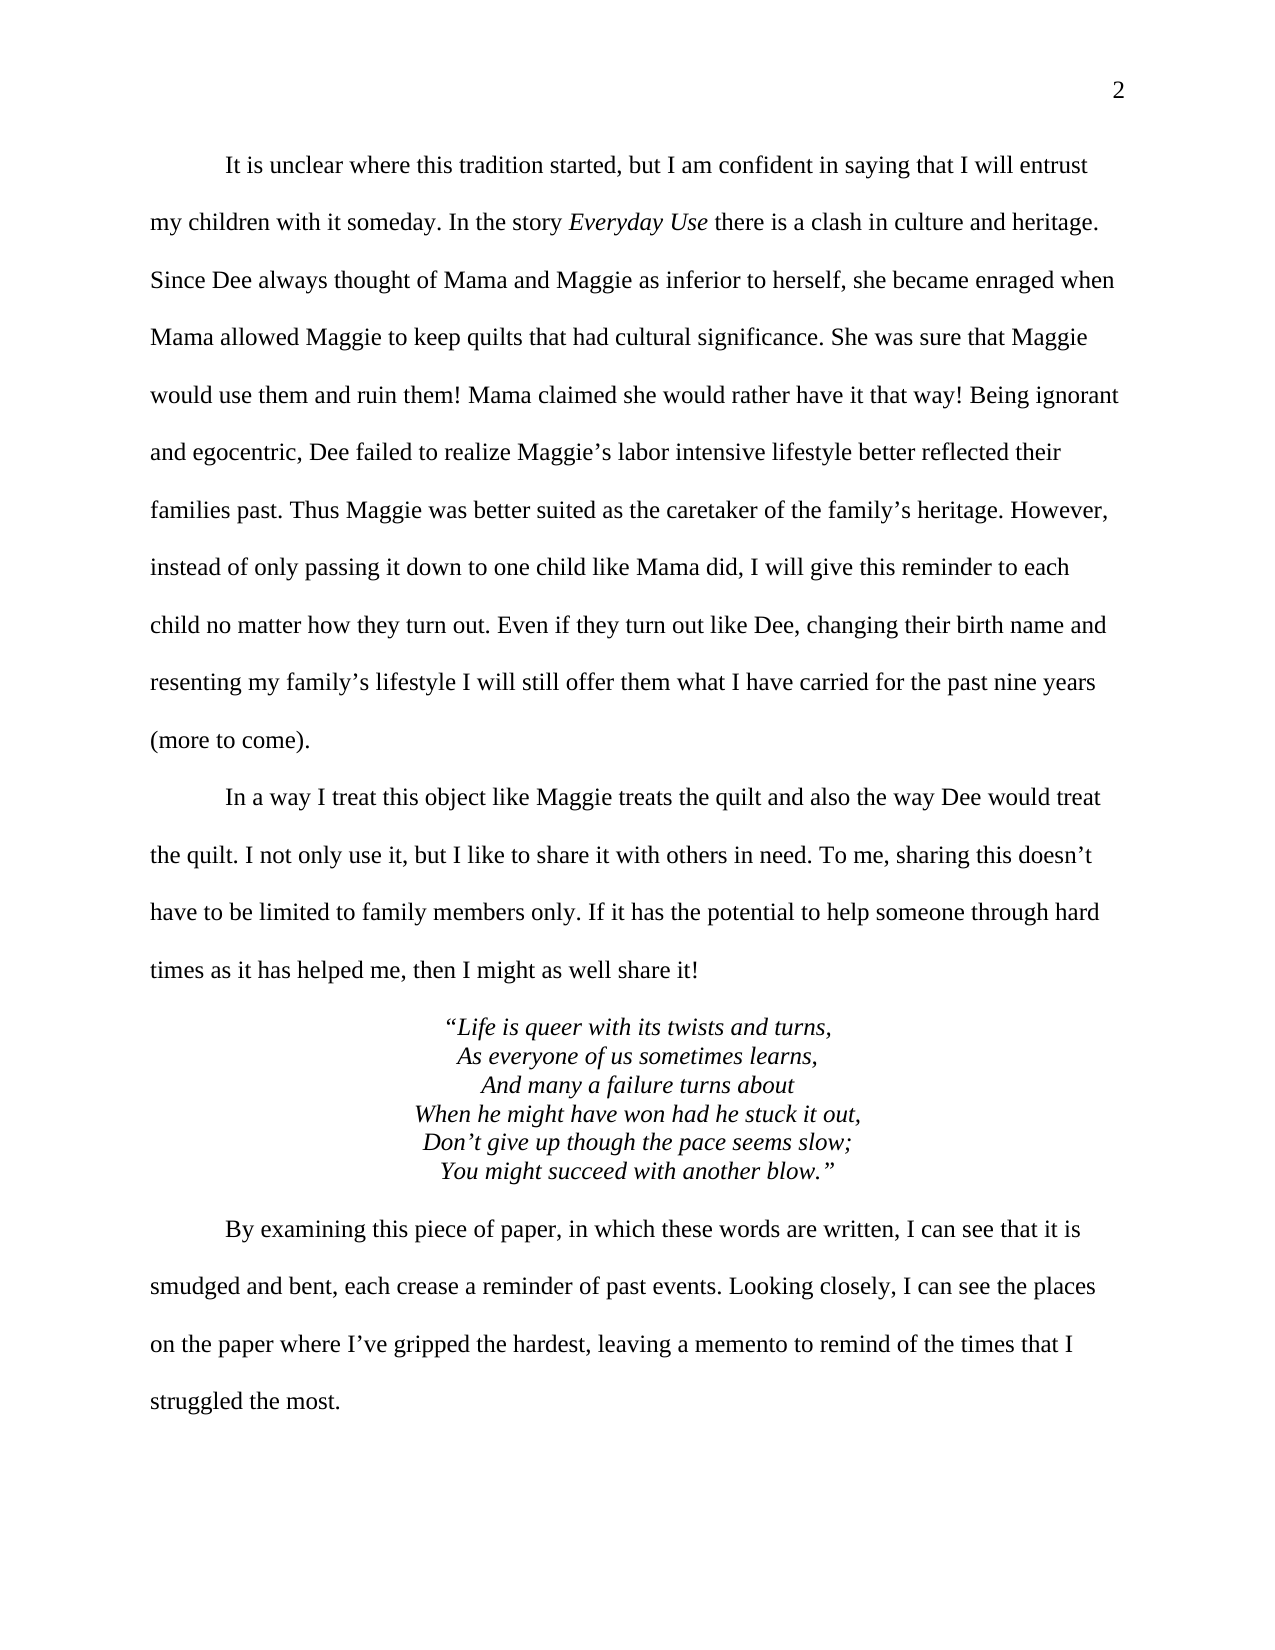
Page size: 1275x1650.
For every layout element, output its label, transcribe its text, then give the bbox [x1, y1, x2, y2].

text Don’t give up though the pace seems slow; [150, 1127, 1125, 1156]
text As everyone of us sometimes learns, [150, 1041, 1125, 1070]
text It is unclear where this tradition started, but I am confident in saying that I will entrust my children with it someday. In the story Everyday Use there is a clash in culture and heritage. Since Dee always thought of Mama and Maggie as inferior to herself, she became enraged when Mama allowed Maggie to keep quilts that had cultural significance. She was sure that Maggie would use them and ruin them! Mama claimed she would rather have it that way! Being ignorant and egocentric, Dee failed to realize Maggie’s labor intensive lifestyle better reflected their families past. Thus Maggie was better suited as the caretaker of the family’s heritage. However, instead of only passing it down to one child like Mama did, I will give this reminder to each child no matter how they turn out. Even if they turn out like Dee, changing their birth name and resenting my family’s lifestyle I will still offer them what I have carried for the past nine years (more to come). [150, 150, 1125, 754]
text In a way I treat this object like Maggie treats the quilt and also the way Dee would treat the quilt. I not only use it, but I like to share it with others in need. To me, sharing this doesn’t have to be limited to family members only. If it has the potential to help someone through hard times as it has helped me, then I might as well share it! [150, 782, 1125, 984]
text You might succeed with another blow.” [150, 1156, 1125, 1185]
text “Life is queer with its twists and turns, [150, 1012, 1125, 1041]
text And many a failure turns about [150, 1070, 1125, 1099]
text By examining this piece of paper, in which these words are written, I can see that it is smudged and bent, each crease a reminder of past events. Looking closely, I can see the places on the paper where I’ve gripped the hardest, leaving a memento to remind of the times that I struggled the most. [150, 1214, 1125, 1415]
text When he might have won had he stuck it out, [150, 1099, 1125, 1127]
